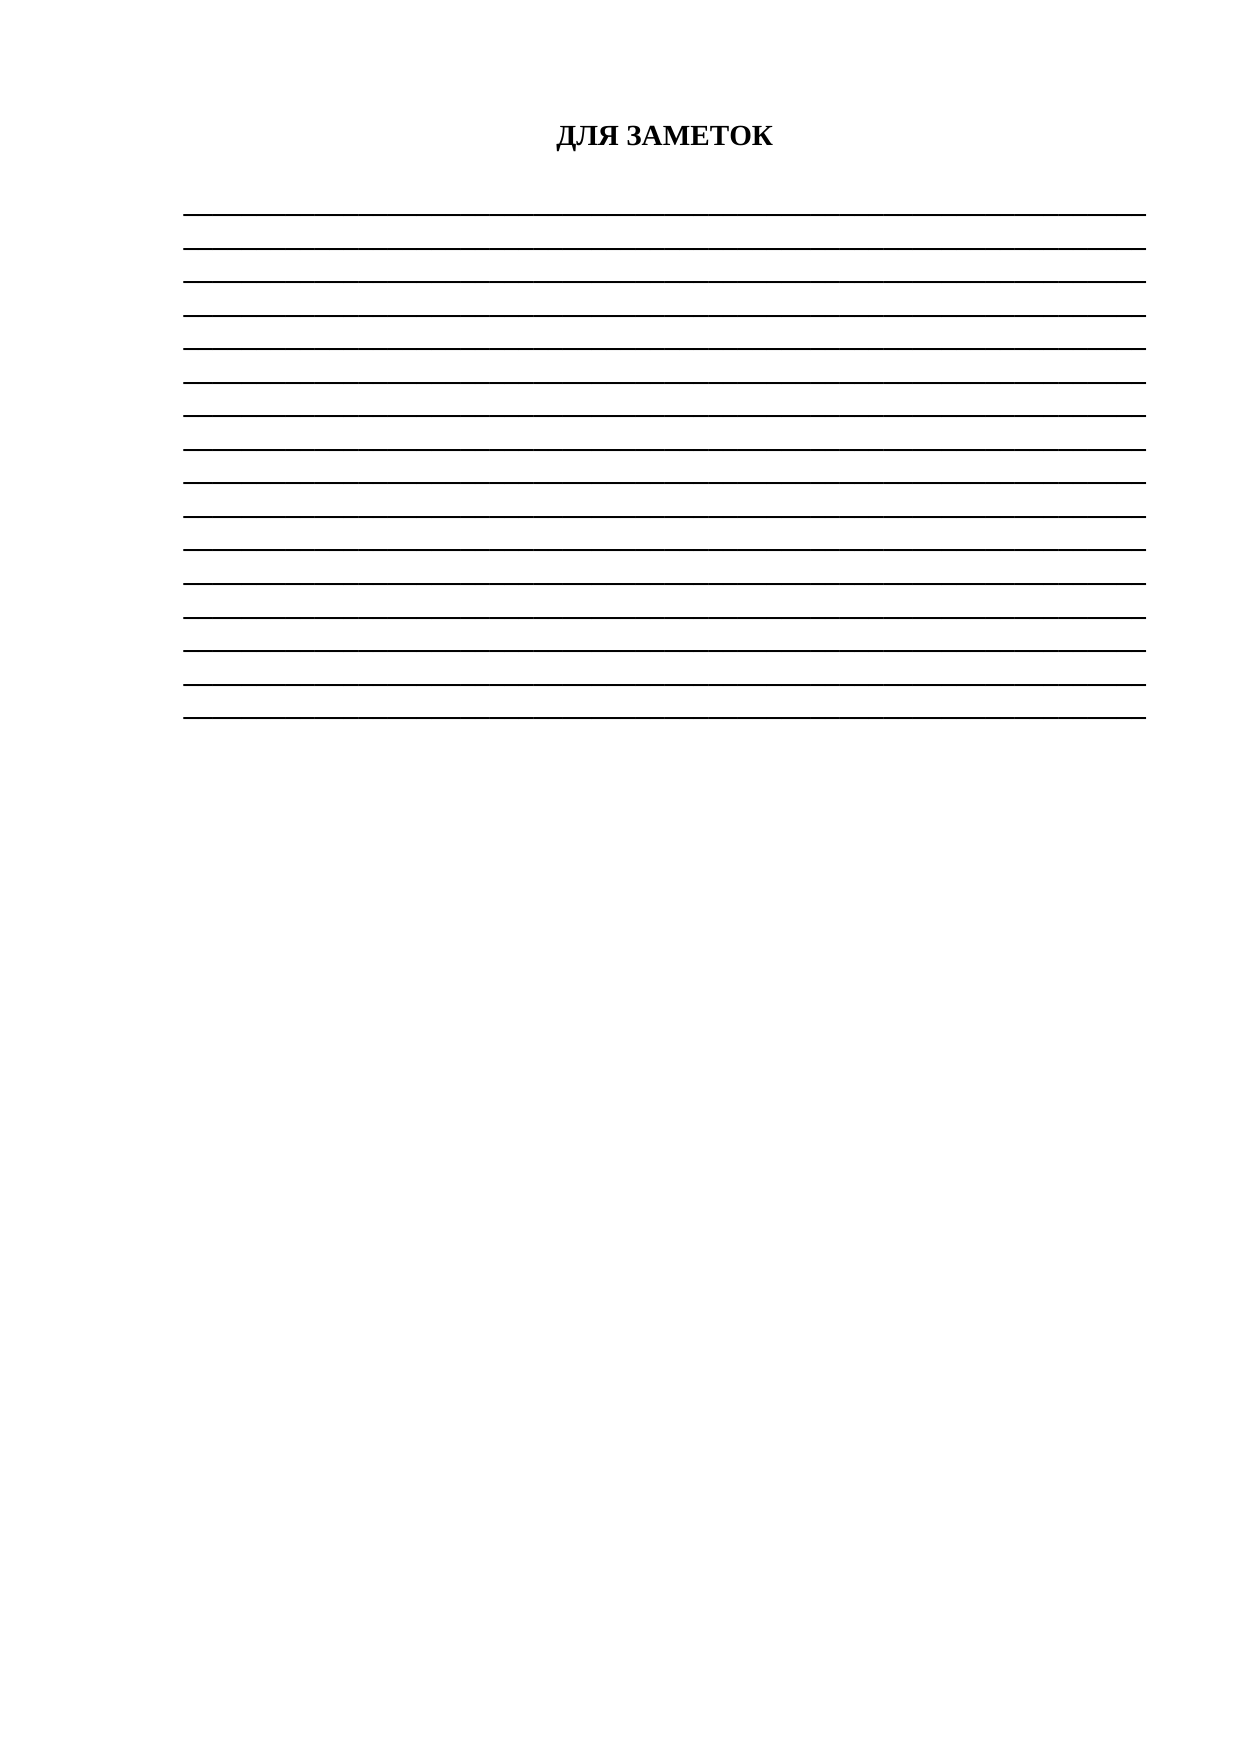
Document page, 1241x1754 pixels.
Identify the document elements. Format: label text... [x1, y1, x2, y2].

text ДЛЯ ЗАМЕТОК [177, 118, 1152, 152]
text ________________________________________________________________________________________________________________________________________________________________________________________________________________________________________________________________________________________________________________________________________________________________________________________________________________________________________________________________________________________________________________________________________________________________________________________________________________________________________________________________________________________________________________________________________________________________________________________________________________________________________________________________________________________________________________________________________________________________________________________________________________________________________________________________________________________________ [177, 185, 1152, 722]
